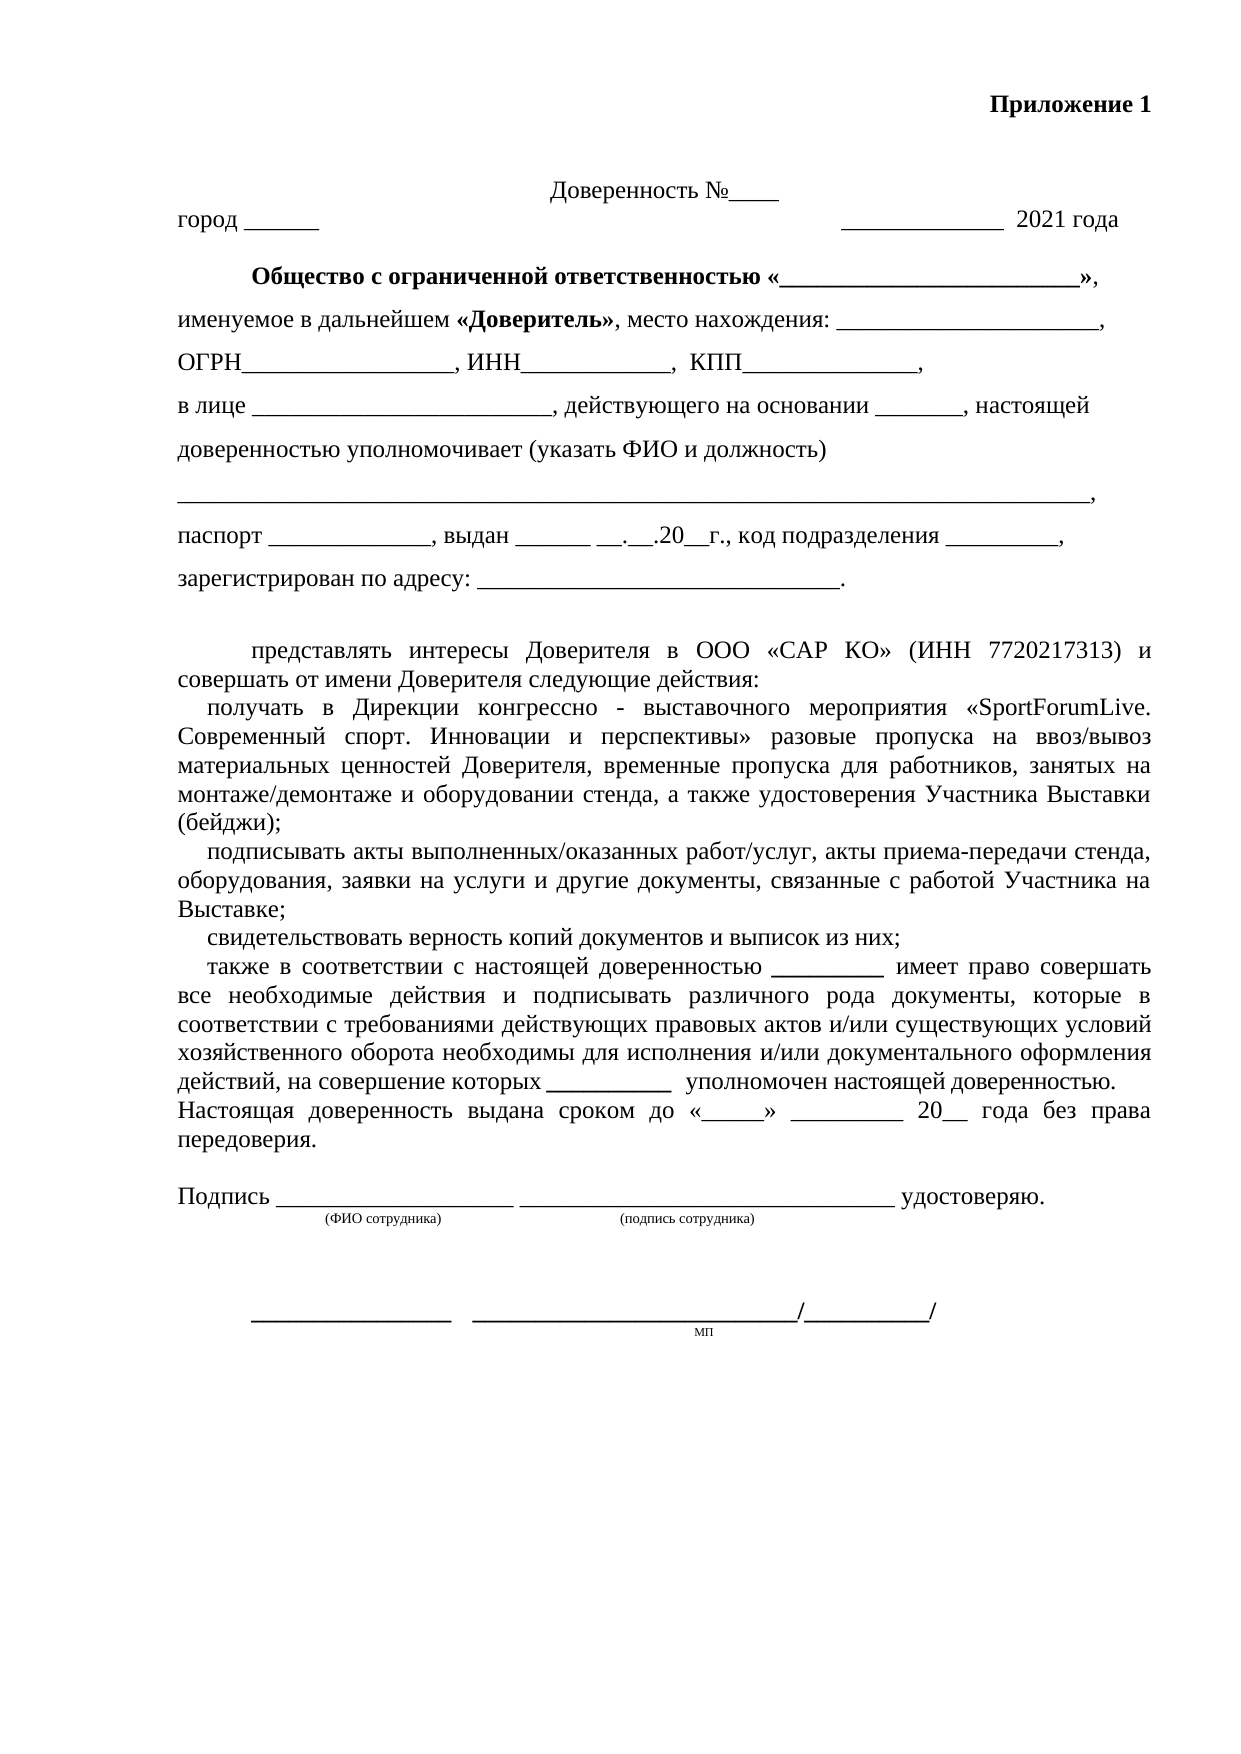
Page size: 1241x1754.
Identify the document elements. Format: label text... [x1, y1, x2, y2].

text ОГРН_________________, ИНН____________, КПП______________, [177, 347, 1152, 376]
text Общество с ограниченной ответственностью «________________________», именуемое в дальнейшем «Доверитель», место нахождения: _____________________, [177, 261, 1152, 333]
text также в соответствии с настоящей доверенностью _________ имеет право совершать все необходимые действия и подписывать различного рода документы, которые в соответствии с требованиями действующих правовых актов и/или существующих условий хозяйственного оборота необходимы для исполнения и/или документального оформления действий, на совершение которых __________ уполномочен настоящей доверенностью. [177, 951, 1152, 1095]
text подписывать акты выполненных/оказанных работ/услуг, акты приема-передачи стенда, оборудования, заявки на услуги и другие документы, связанные с работой Участника на Выставке; [177, 836, 1152, 922]
text представлять интересы Доверителя в ООО «САР КО» (ИНН 7720217313) и совершать от имени Доверителя следующие действия: [177, 635, 1152, 692]
text (ФИО сотрудника) (подпись сотрудника) [251, 1210, 1152, 1239]
text МП [620, 1325, 1152, 1349]
text Подпись ___________________ ______________________________ удостоверяю. [177, 1181, 1152, 1210]
text ________________ __________________________/__________/ [177, 1296, 1152, 1325]
text Настоящая доверенность выдана сроком до «_____» _________ 20__ года без права передоверия. [177, 1095, 1152, 1152]
text паспорт _____________, выдан ______ __.__.20__г., код подразделения _________, зарегистрирован по адресу: _____________________________. [177, 520, 1152, 592]
text Доверенность №____ [177, 175, 1152, 204]
text свидетельствовать верность копий документов и выписок из них; [177, 922, 1152, 951]
text город ______ _____________ 2021 года [177, 204, 1152, 232]
text в лице ________________________, действующего на основании _______, настоящей доверенностью уполномочивает (указать ФИО и должность) _________________________________________________________________________, [177, 391, 1152, 506]
text получать в Дирекции конгрессно - выставочного мероприятия «SportForumLive. Современный спорт. Инновации и перспективы» разовые пропуска на ввоз/вывоз материальных ценностей Доверителя, временные пропуска для работников, занятых на монтаже/демонтаже и оборудовании стенда, а также удостоверения Участника Выставки (бейджи); [177, 692, 1152, 836]
text Приложение 1 [177, 89, 1152, 117]
